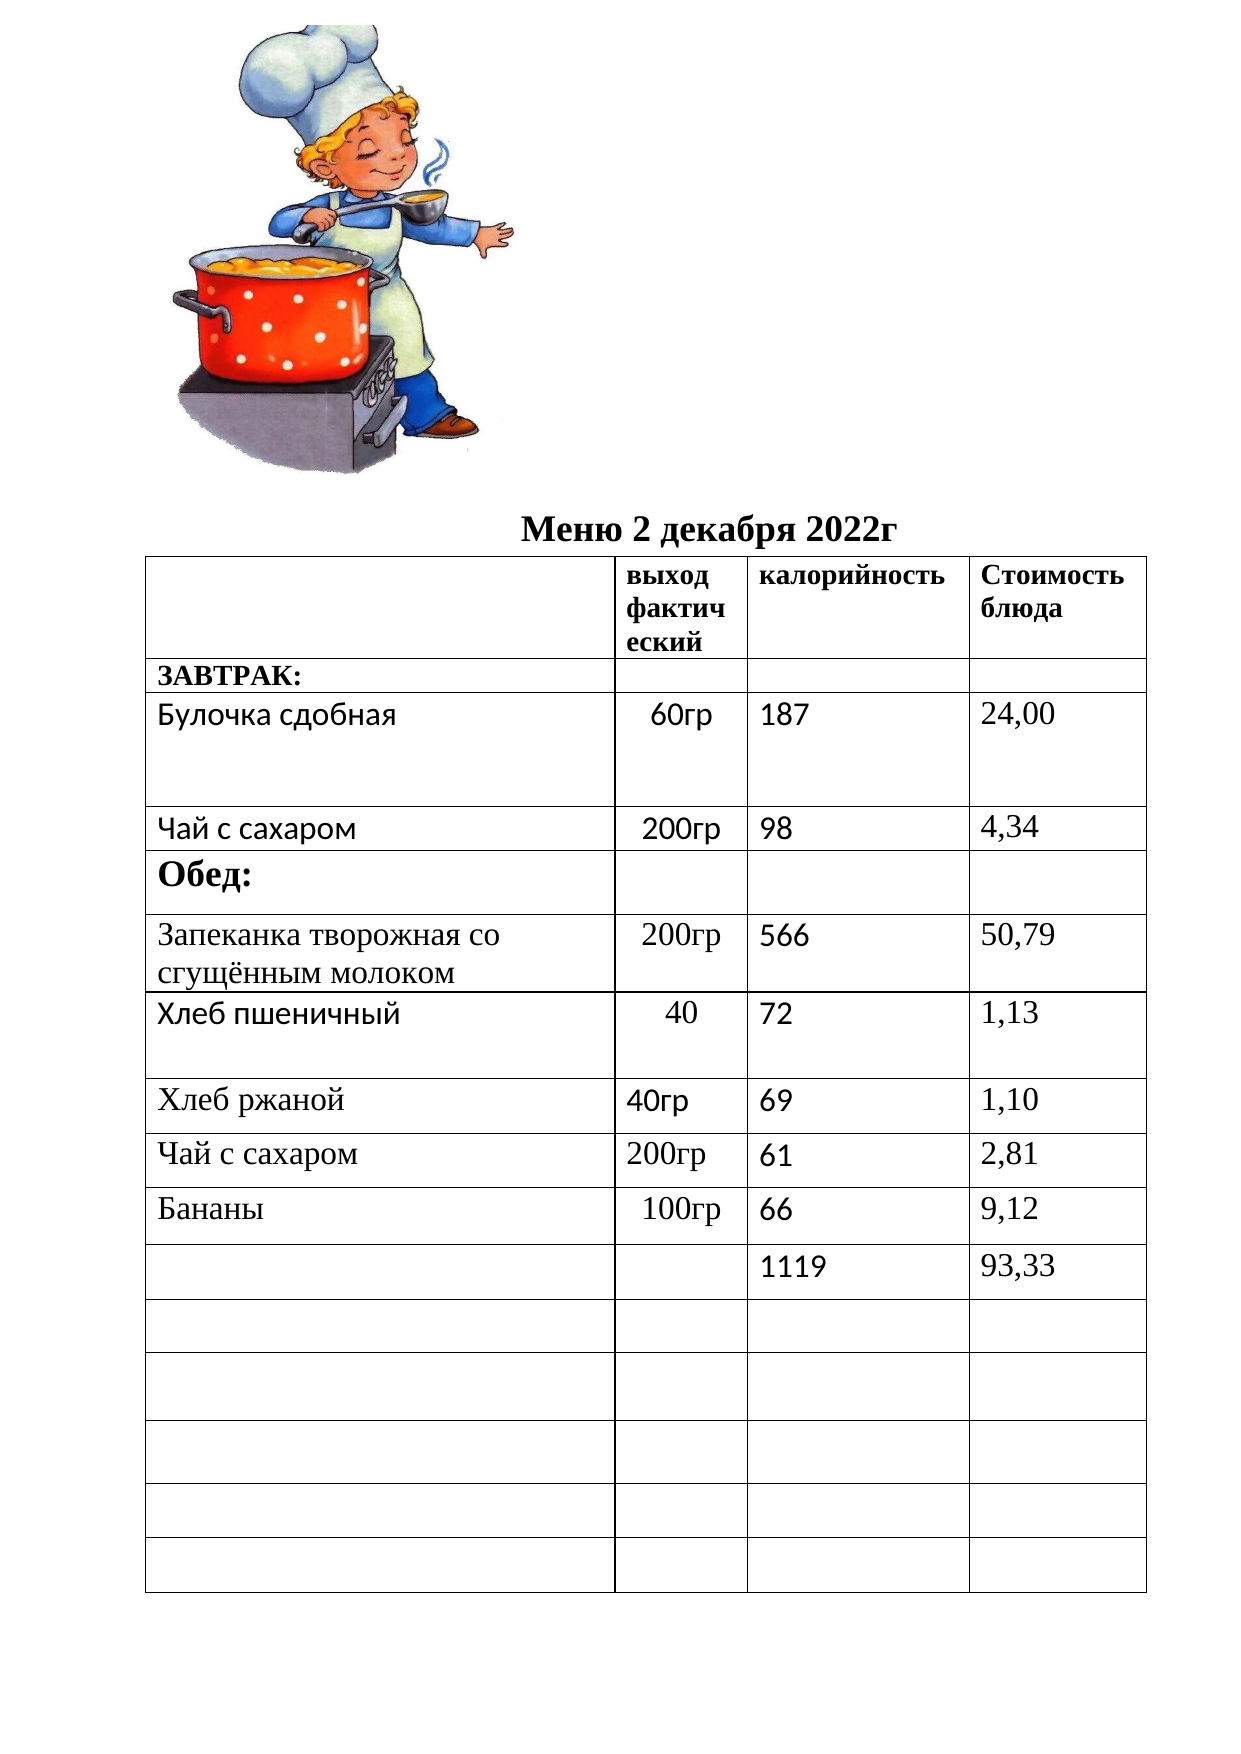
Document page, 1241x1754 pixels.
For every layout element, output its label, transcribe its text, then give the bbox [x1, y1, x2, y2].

table_cell ЗАВТРАК: [146, 659, 614, 692]
table_cell 200гр [616, 915, 747, 991]
table_cell [748, 1353, 969, 1419]
table_cell 9,12 [970, 1188, 1146, 1244]
table_cell 200гр [616, 1134, 747, 1187]
table_cell [616, 1353, 747, 1419]
table_cell [748, 659, 969, 692]
table_cell [146, 1538, 614, 1592]
table_cell [616, 1538, 747, 1592]
table_cell Булочка сдобная [146, 693, 614, 806]
table_cell 69 [748, 1079, 969, 1132]
text Меню 2 декабря 2022г [75, 506, 1165, 549]
table_header калорийность [748, 557, 969, 657]
table_cell 93,33 [970, 1245, 1146, 1298]
table_cell 24,00 [970, 693, 1146, 806]
table_cell [748, 1484, 969, 1537]
table_cell [748, 1538, 969, 1592]
table_cell [146, 1484, 614, 1537]
table_cell [970, 1421, 1146, 1483]
table_cell 2,81 [970, 1134, 1146, 1187]
table_header выход фактический [616, 557, 747, 657]
table_cell [970, 1353, 1146, 1419]
table_cell [970, 1538, 1146, 1592]
table_cell [146, 1421, 614, 1483]
table_cell Обед: [146, 851, 614, 913]
table_cell [748, 1300, 969, 1352]
table_cell 566 [748, 915, 969, 991]
table_cell 100гр [616, 1188, 747, 1244]
picture [161, 25, 524, 478]
table_cell [970, 851, 1146, 913]
table_cell [970, 1300, 1146, 1352]
table_cell [970, 1484, 1146, 1537]
table_cell 40 [616, 993, 747, 1078]
table_cell Хлеб пшеничный [146, 993, 614, 1078]
table_cell [616, 659, 747, 692]
table_cell 1,10 [970, 1079, 1146, 1132]
table_cell 66 [748, 1188, 969, 1244]
table_cell Хлеб ржаной [146, 1079, 614, 1132]
table_cell [616, 1484, 747, 1537]
table_cell [146, 1300, 614, 1352]
table_cell [748, 851, 969, 913]
table_cell [616, 1300, 747, 1352]
table_cell 50,79 [970, 915, 1146, 991]
table_cell [616, 1245, 747, 1298]
table_cell 60гр [616, 693, 747, 806]
table_cell 98 [748, 807, 969, 850]
table_cell 72 [748, 993, 969, 1078]
table_header Стоимость блюда [970, 557, 1146, 657]
table_cell [616, 1421, 747, 1483]
table_cell 200гр [616, 807, 747, 850]
table_cell [970, 659, 1146, 692]
table_cell [616, 851, 747, 913]
table_cell [748, 1421, 969, 1483]
table_cell 1119 [748, 1245, 969, 1298]
table_header [146, 557, 614, 657]
table_cell 4,34 [970, 807, 1146, 850]
table_cell Запеканка творожная со сгущённым молоком [146, 915, 614, 991]
table_cell [146, 1353, 614, 1419]
table_cell Бананы [146, 1188, 614, 1244]
table_cell Чай с сахаром [146, 1134, 614, 1187]
table_cell 40гр [616, 1079, 747, 1132]
table_cell [146, 1245, 614, 1298]
table_cell 187 [748, 693, 969, 806]
table_cell Чай с сахаром [146, 807, 614, 850]
table_cell 61 [748, 1134, 969, 1187]
table_cell 1,13 [970, 993, 1146, 1078]
